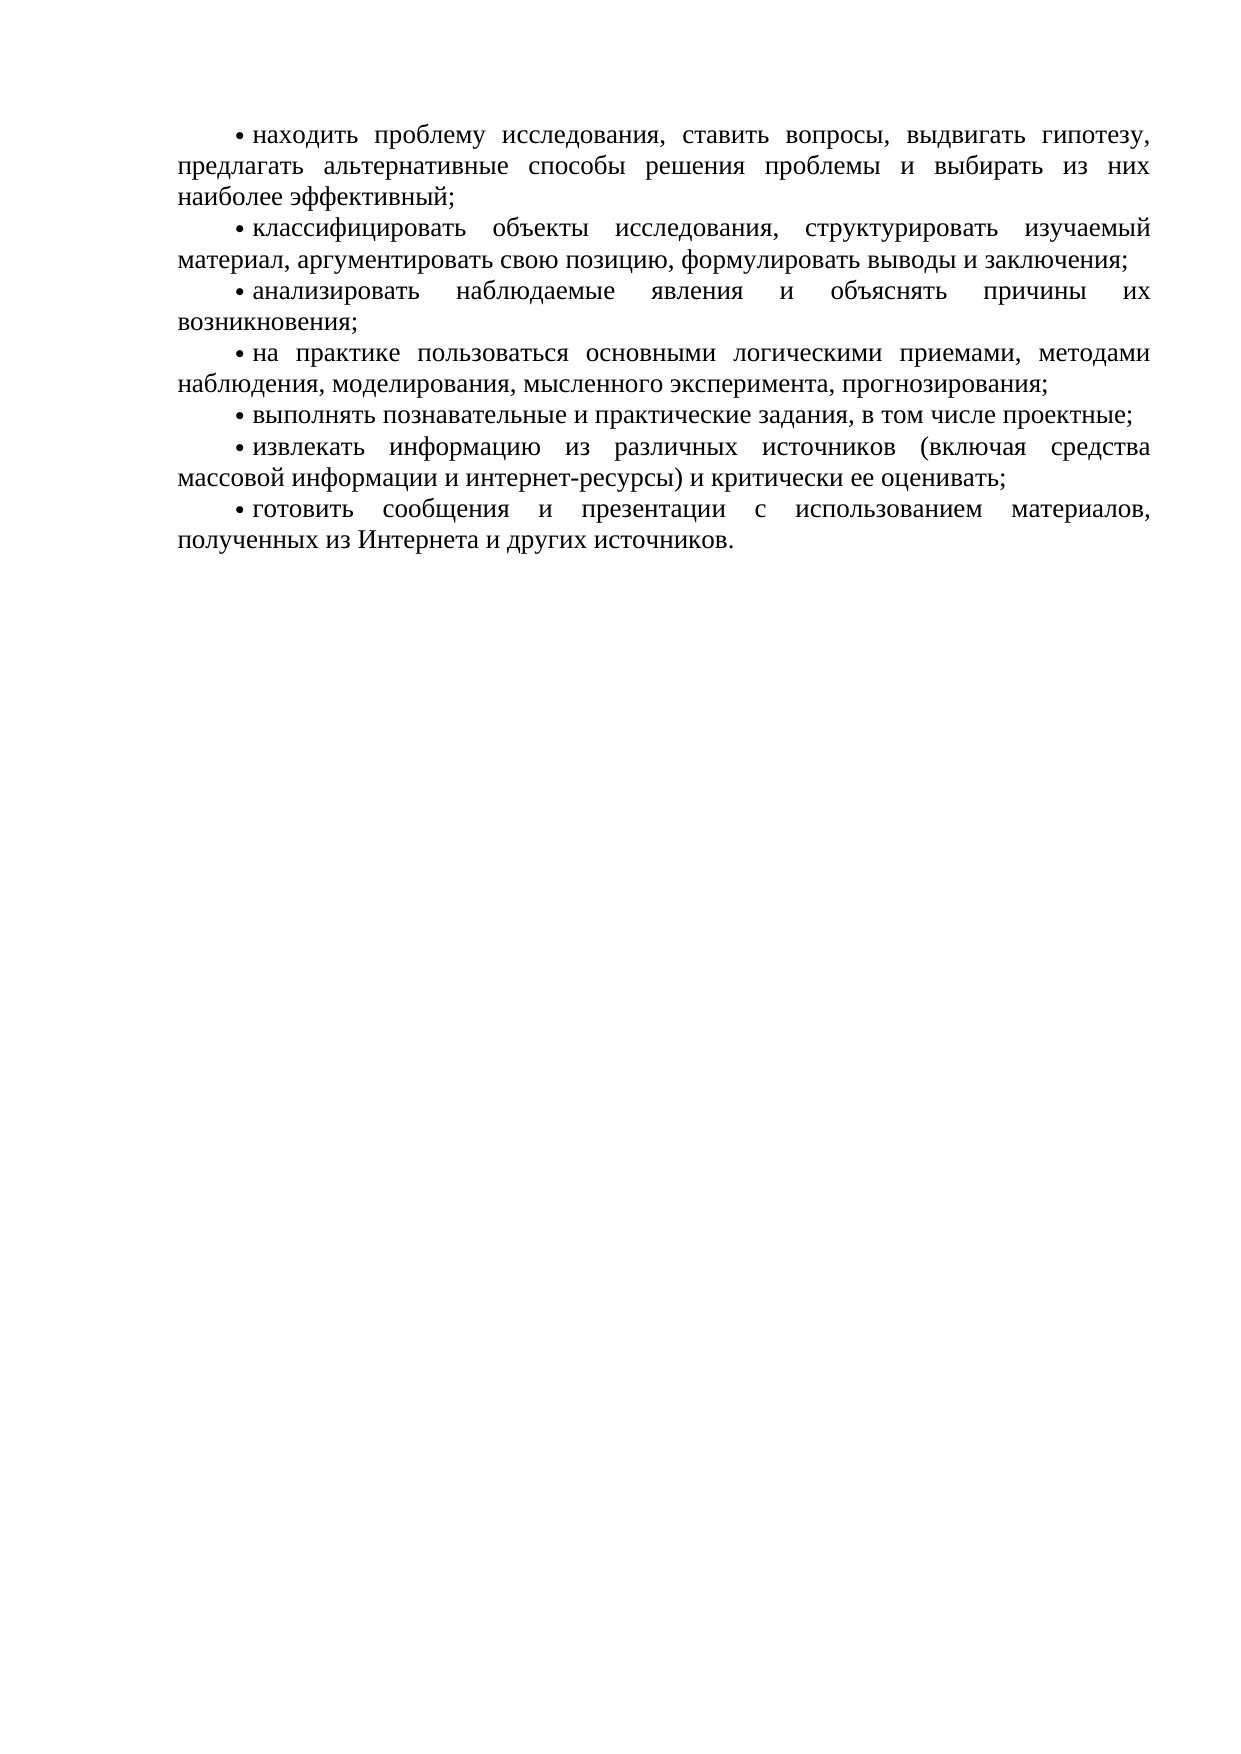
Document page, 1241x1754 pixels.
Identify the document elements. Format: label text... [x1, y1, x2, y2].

list классифицировать объекты исследования, структурировать изучаемый материал, аргументировать свою позицию, формулировать выводы и заключения; [177, 212, 1152, 274]
list на практике пользоваться основными логическими приемами, методами наблюдения, моделирования, мысленного эксперимента, прогнозирования; [177, 336, 1152, 398]
list выполнять познавательные и практические задания, в том числе проектные; [177, 398, 1152, 429]
list анализировать наблюдаемые явления и объяснять причины их возникновения; [177, 274, 1152, 336]
list извлекать информацию из различных источников (включая средства массовой информации и интернет-ресурсы) и критически ее оценивать; [177, 429, 1152, 492]
list находить проблему исследования, ставить вопросы, выдвигать гипотезу, предлагать альтернативные способы решения проблемы и выбирать из них наиболее эффективный; [177, 118, 1152, 212]
list готовить сообщения и презентации с использованием материалов, полученных из Интернета и других источников. [177, 492, 1152, 554]
